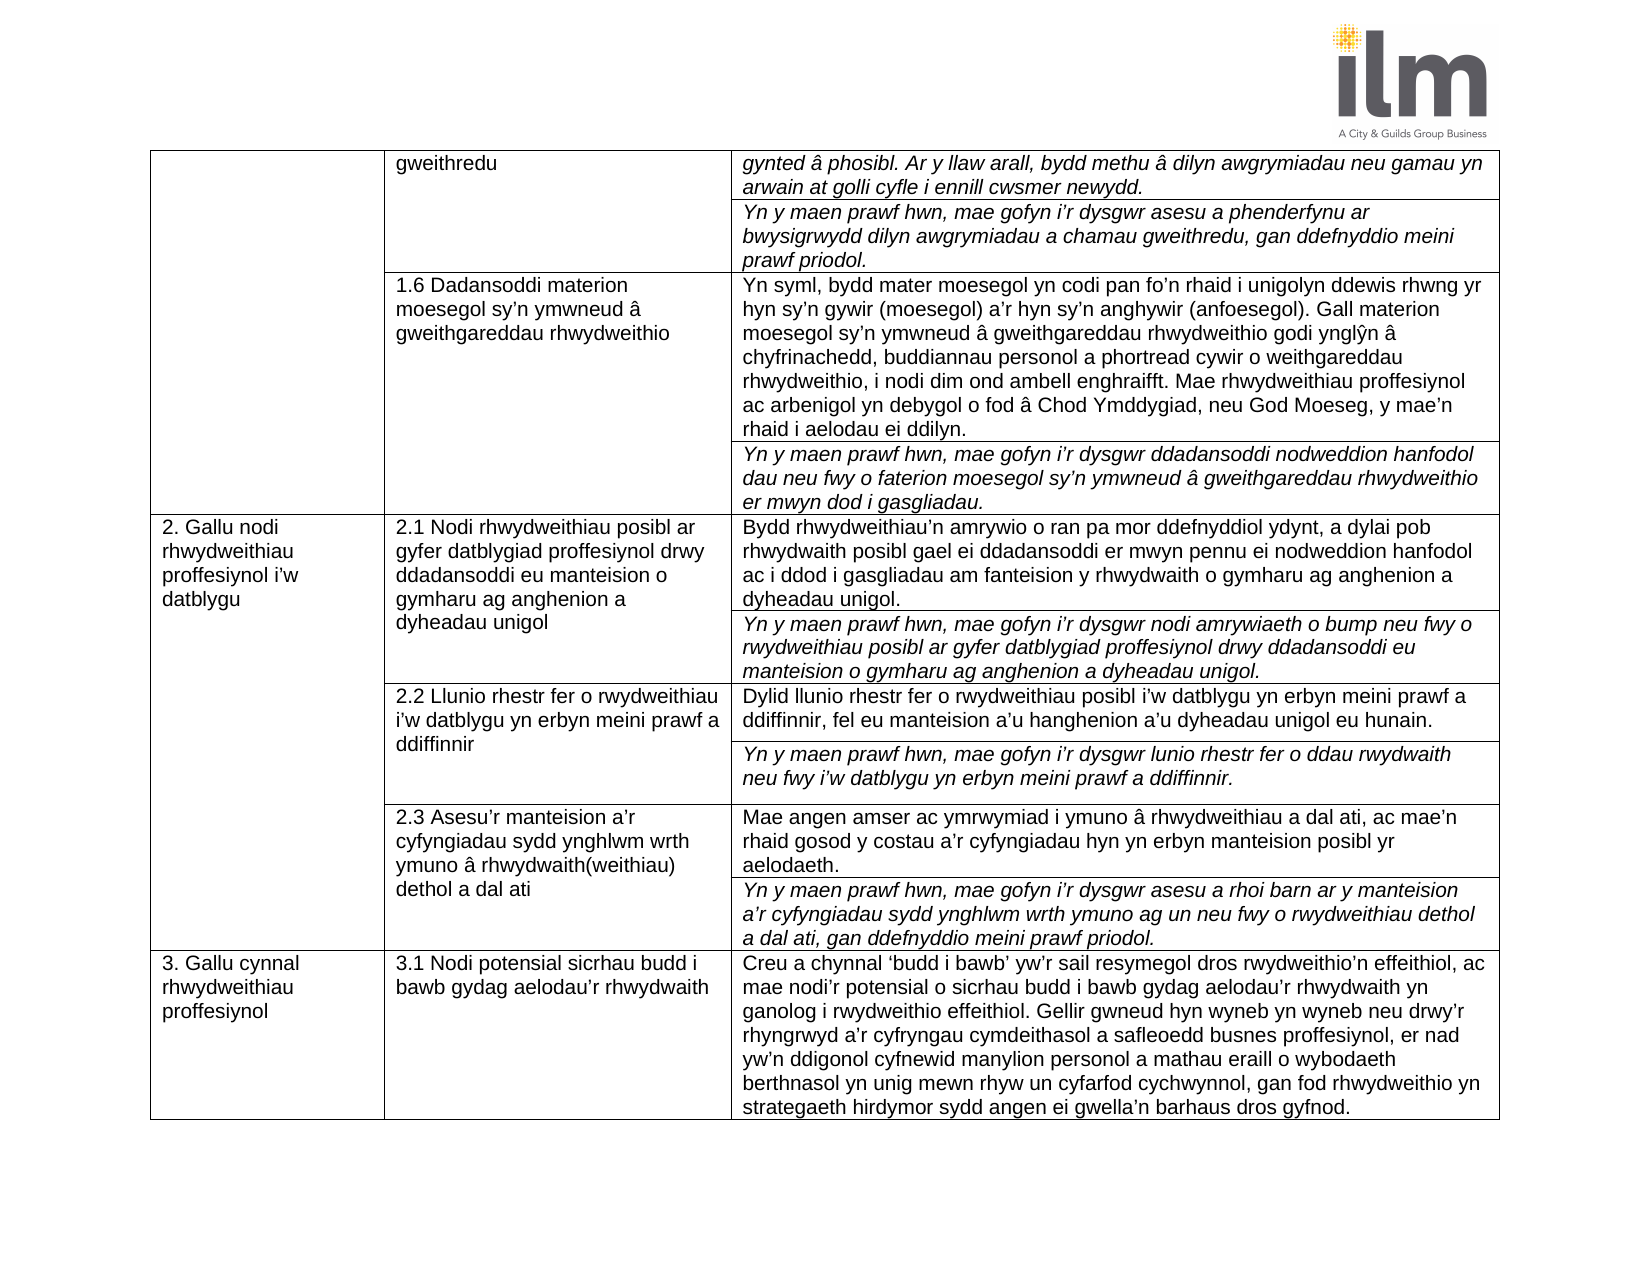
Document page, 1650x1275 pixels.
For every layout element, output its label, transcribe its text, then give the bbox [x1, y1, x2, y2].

table_cell Yn y maen prawf hwn, mae gofyn i’r dysgwr asesu a rhoi barn ar y manteision a’r cyfyngiadau sydd ynghlwm wrth ymuno ag un neu fwy o rwydweithiau dethol a dal ati, gan ddefnyddio meini prawf priodol. [732, 878, 1499, 950]
table_cell 2. Gallu nodi rhwydweithiau proffesiynol i’w datblygu [151, 515, 384, 950]
table_cell 1.5 Asesu pwysigrwydd dilyn awgrymiadau a chamau gweithredu [385, 151, 731, 272]
table_cell Yn syml, bydd mater moesegol yn codi pan fo’n rhaid i unigolyn ddewis rhwng yr hyn sy’n gywir (moesegol) a’r hyn sy’n anghywir (anfoesegol). Gall materion moesegol sy’n ymwneud â gweithgareddau rhwydweithio godi ynglŷn â chyfrinachedd, buddiannau personol a phortread cywir o weithgareddau rhwydweithio, i nodi dim ond ambell enghraifft. Mae rhwydweithiau proffesiynol ac arbenigol yn debygol o fod â Chod Ymddygiad, neu God Moeseg, y mae’n rhaid i aelodau ei ddilyn. [732, 273, 1499, 441]
table_cell Dylid llunio rhestr fer o rwydweithiau posibl i’w datblygu yn erbyn meini prawf a ddiffinnir, fel eu manteision a’u hanghenion a’u dyheadau unigol eu hunain. [732, 684, 1499, 741]
table_cell Yn y maen prawf hwn, mae gofyn i’r dysgwr lunio rhestr fer o ddau rwydwaith neu fwy i’w datblygu yn erbyn meini prawf a ddiffinnir. [732, 742, 1499, 804]
table_cell Creu a chynnal ‘budd i bawb’ yw’r sail resymegol dros rwydweithio’n effeithiol, ac mae nodi’r potensial o sicrhau budd i bawb gydag aelodau’r rhwydwaith yn ganolog i rwydweithio effeithiol. Gellir gwneud hyn wyneb yn wyneb neu drwy’r rhyngrwyd a’r cyfryngau cymdeithasol a safleoedd busnes proffesiynol, er nad yw’n ddigonol cyfnewid manylion personol a mathau eraill o wybodaeth berthnasol yn unig mewn rhyw un cyfarfod cychwynnol, gan fod rhwydweithio yn strategaeth hirdymor sydd angen ei gwella’n barhaus dros gyfnod. [732, 951, 1499, 1119]
table_cell 3. Gallu cynnal rhwydweithiau proffesiynol [151, 951, 384, 1119]
table_cell 2.1 Nodi rhwydweithiau posibl ar gyfer datblygiad proffesiynol drwy ddadansoddi eu manteision o gymharu ag anghenion a dyheadau unigol [385, 515, 731, 683]
table_cell 2.2 Llunio rhestr fer o rwydweithiau i’w datblygu yn erbyn meini prawf a ddiffinnir [385, 684, 731, 804]
table_cell Mae angen amser ac ymrwymiad i ymuno â rhwydweithiau a dal ati, ac mae’n rhaid gosod y costau a’r cyfyngiadau hyn yn erbyn manteision posibl yr aelodaeth. [732, 805, 1499, 877]
table_cell 3.1 Nodi potensial sicrhau budd i bawb gydag aelodau’r rhwydwaith [385, 951, 731, 1119]
table_cell 2.3 Asesu’r manteision a’r cyfyngiadau sydd ynghlwm wrth ymuno â rhwydwaith(weithiau) dethol a dal ati [385, 805, 731, 950]
table_cell Yn y maen prawf hwn, mae gofyn i’r dysgwr nodi amrywiaeth o bump neu fwy o rwydweithiau posibl ar gyfer datblygiad proffesiynol drwy ddadansoddi eu manteision o gymharu ag anghenion a dyheadau unigol. [732, 611, 1499, 683]
table_cell 1.6 Dadansoddi materion moesegol sy’n ymwneud â gweithgareddau rhwydweithio [385, 273, 731, 513]
table_cell Yn y maen prawf hwn, mae gofyn i’r dysgwr asesu a phenderfynu ar bwysigrwydd dilyn awgrymiadau a chamau gweithredu, gan ddefnyddio meini prawf priodol. [732, 200, 1499, 272]
table_cell Bydd rhwydweithiau’n amrywio o ran pa mor ddefnyddiol ydynt, a dylai pob rhwydwaith posibl gael ei ddadansoddi er mwyn pennu ei nodweddion hanfodol ac i ddod i gasgliadau am fanteision y rhwydwaith o gymharu ag anghenion a dyheadau unigol. [732, 515, 1499, 610]
picture [1331, 24, 1499, 144]
table_cell Yn y maen prawf hwn, mae gofyn i’r dysgwr ddadansoddi nodweddion hanfodol dau neu fwy o faterion moesegol sy’n ymwneud â gweithgareddau rhwydweithio er mwyn dod i gasgliadau. [732, 442, 1499, 513]
